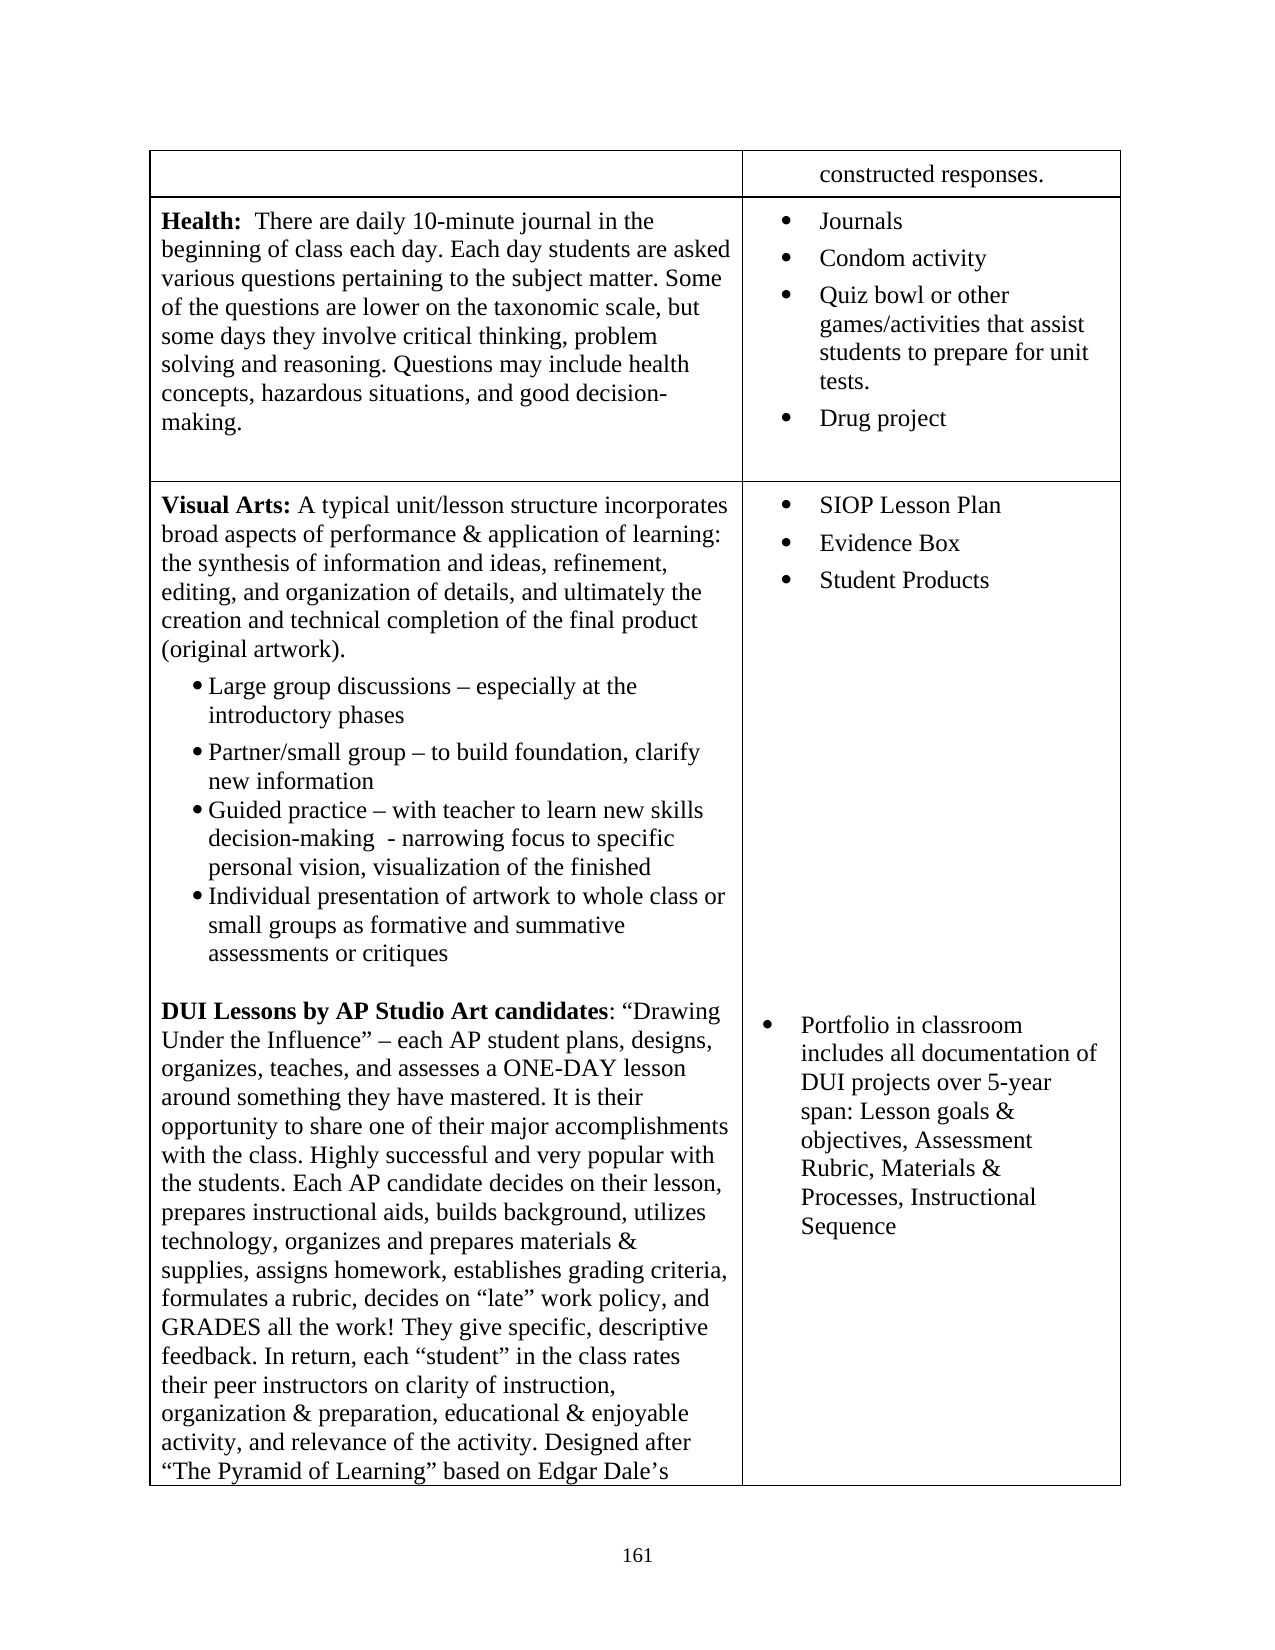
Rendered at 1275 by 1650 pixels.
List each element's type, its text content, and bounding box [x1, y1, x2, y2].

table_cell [151, 151, 742, 196]
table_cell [743, 482, 1120, 1485]
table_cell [743, 151, 1120, 196]
table_cell Health: There are daily 10-minute journal in the beginning of class each day. Each day students are asked various questions pertaining to the subject matter. Some of the questions are lower on the taxonomic scale, but some days they involve critical thinking, problem solving and reasoning. Questions may include health concepts, hazardous situations, and good decision-making. [151, 198, 742, 481]
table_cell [151, 482, 742, 1485]
table_cell Journals Condom activity Quiz bowl or other games/activities that assist students to prepare for unit tests. Drug project [743, 198, 1120, 481]
